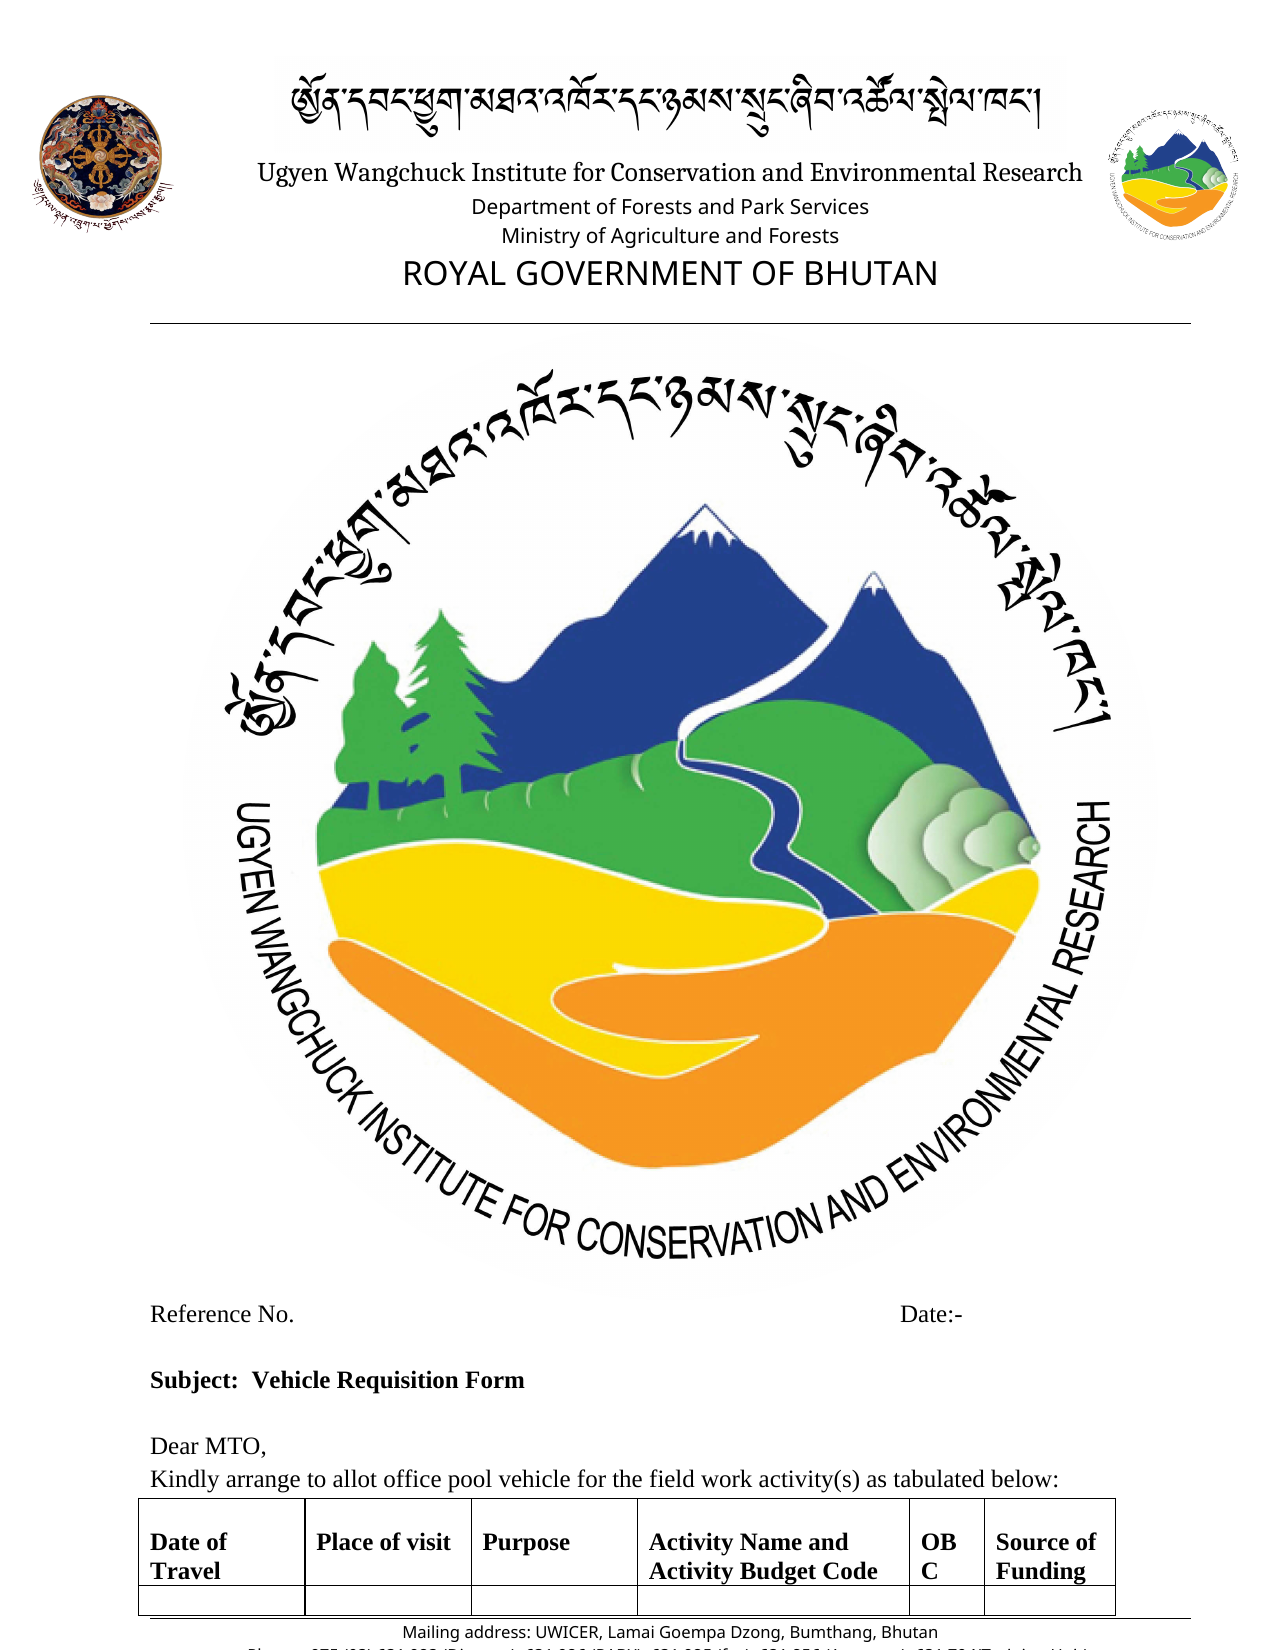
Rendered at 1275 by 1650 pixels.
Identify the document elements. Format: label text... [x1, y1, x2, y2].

picture [26, 93, 178, 235]
table_header Date of Travel [139, 1499, 304, 1585]
table_cell [910, 1586, 984, 1614]
table_cell [638, 1586, 909, 1614]
picture [182, 324, 1158, 1300]
table_cell [472, 1586, 637, 1614]
table_header OBC [910, 1499, 984, 1585]
table_header Purpose [472, 1499, 637, 1585]
picture [273, 56, 1068, 153]
text Subject: Vehicle Requisition Form [150, 1365, 1191, 1394]
table_header Place of visit [306, 1499, 471, 1585]
table_cell [306, 1586, 471, 1614]
table_cell [985, 1586, 1115, 1614]
picture [1100, 102, 1247, 248]
text Kindly arrange to allot office pool vehicle for the field work activity(s) as tabulated below: [150, 1464, 1191, 1493]
table_header Source of Funding [985, 1499, 1115, 1585]
text Reference No. Date:- [150, 1299, 1191, 1328]
table_cell [139, 1586, 304, 1614]
text Dear MTO, [150, 1431, 1191, 1460]
table_header Activity Name and Activity Budget Code [638, 1499, 909, 1585]
